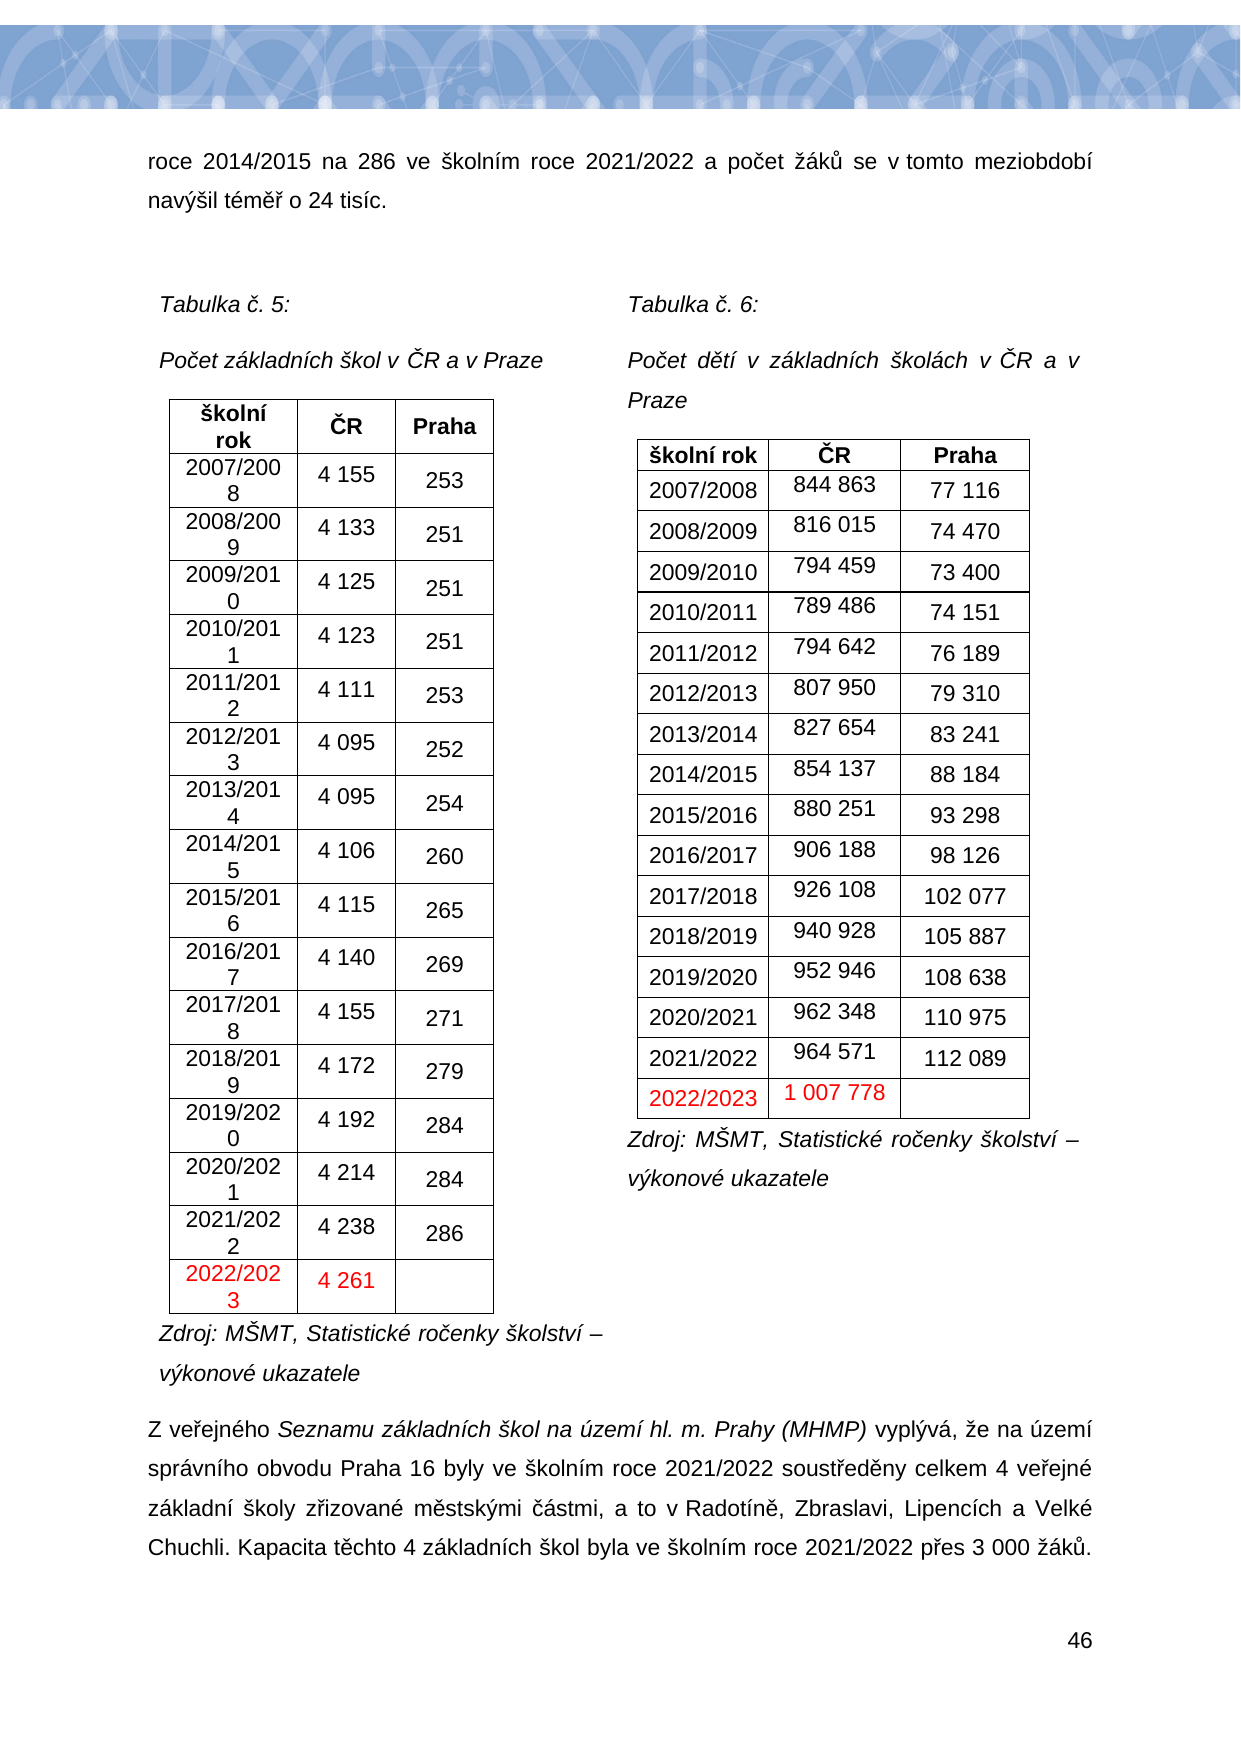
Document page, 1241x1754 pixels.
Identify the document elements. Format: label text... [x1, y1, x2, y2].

table_header Tabulka č. 6: Počet dětí v základních školách v ČR a v Praze Zdroj: MŠMT, Statistické ročenky školství – výkonové ukazatele [616, 291, 1093, 1416]
table_header Tabulka č. 5: Počet základních škol v ČR a v Praze Zdroj: MŠMT, Statistické ročenky školství – výkonové ukazatele [148, 291, 616, 1416]
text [148, 148, 1093, 213]
picture [0, 25, 1241, 109]
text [148, 1416, 1093, 1561]
